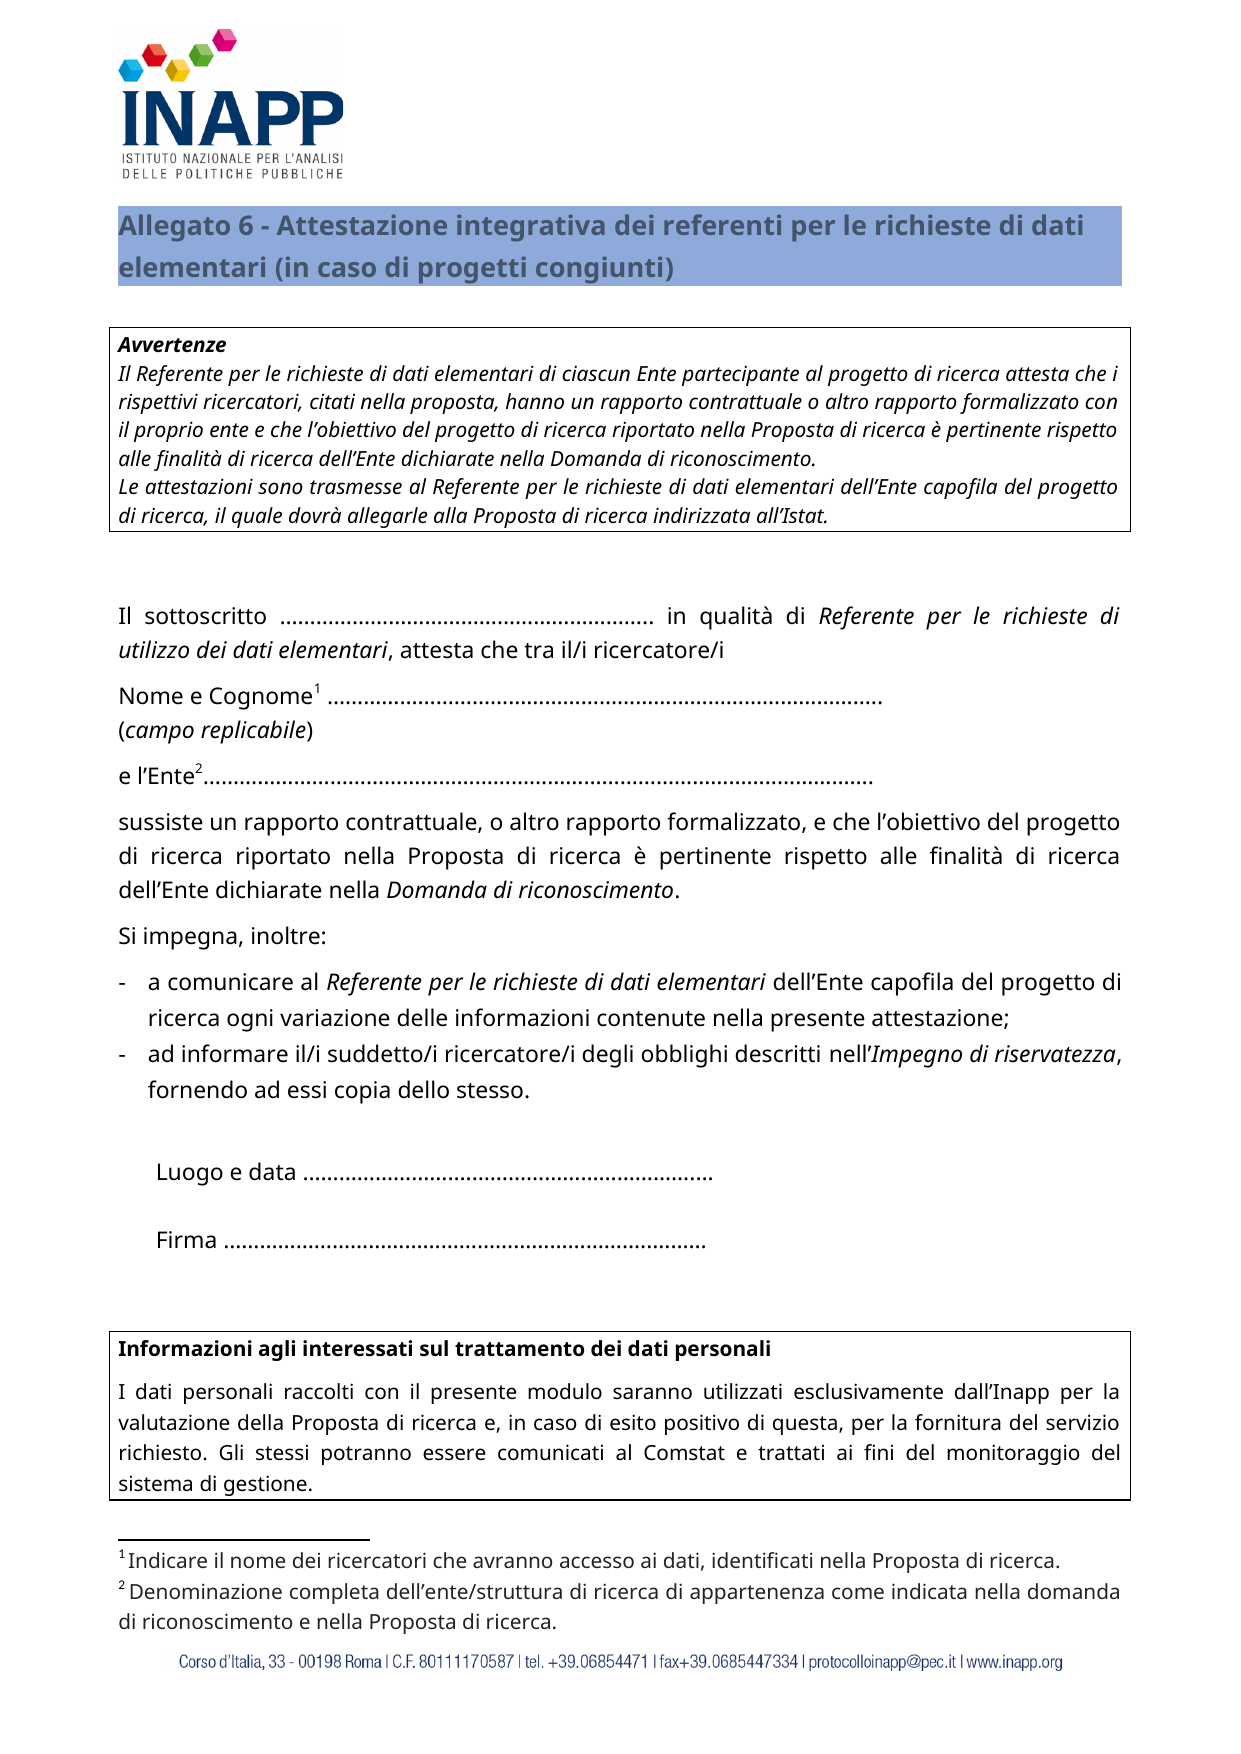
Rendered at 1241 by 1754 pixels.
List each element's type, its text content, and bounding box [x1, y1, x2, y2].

text Avvertenze [110, 328, 1130, 359]
text Si impegna, inoltre: [118, 920, 1122, 951]
picture [118, 29, 344, 179]
text Luogo e data …………………….………………………………….… [156, 1156, 1122, 1187]
text Le attestazioni sono trasmesse al Referente per le richieste di dati elementari dell’Ente capofila del progetto di ricerca, il quale dovrà allegarle alla Proposta di ricerca indirizzata all’Istat. [110, 469, 1130, 531]
text Allegato 6 - Attestazione integrativa dei referenti per le richieste di dati elementari (in caso di progetti congiunti) [118, 206, 1122, 286]
text sussiste un rapporto contrattuale, o altro rapporto formalizzato, e che l’obiettivo del progetto di ricerca riportato nella Proposta di ricerca è pertinente rispetto alle finalità di ricerca dell’Ente dichiarate nella Domanda di riconoscimento. [118, 806, 1122, 905]
list ad informare il/i suddetto/i ricercatore/i degli obblighi descritti nell’Impegno di riservatezza, fornendo ad essi copia dello stesso. [118, 1038, 1122, 1105]
text Nome e Cognome ……………………………………………………………………………….. [118, 680, 1122, 711]
text Informazioni agli interessati sul trattamento dei dati personali [110, 1332, 1130, 1362]
list a comunicare al Referente per le richieste di dati elementari dell’Ente capofila del progetto di ricerca ogni variazione delle informazioni contenute nella presente attestazione; [118, 966, 1122, 1033]
text I dati personali raccolti con il presente modulo saranno utilizzati esclusivamente dall’Inapp per la valutazione della Proposta di ricerca e, in caso di esito positivo di questa, per la fornitura del servizio richiesto. Gli stessi potranno essere comunicati al Comstat e trattati ai fini del monitoraggio del sistema di gestione. [110, 1374, 1130, 1499]
text e l’Ente…………………………………………………………………………………..……………. [118, 760, 1122, 791]
text (campo replicabile) [118, 714, 1122, 745]
text Il Referente per le richieste di dati elementari di ciascun Ente partecipante al progetto di ricerca attesta che i rispettivi ricercatori, citati nella proposta, hanno un rapporto contrattuale o altro rapporto formalizzato con il proprio ente e che l’obiettivo del progetto di ricerca riportato nella Proposta di ricerca è pertinente rispetto alle finalità di ricerca dell’Ente dichiarate nella Domanda di riconoscimento. [118, 359, 1122, 469]
text Il sottoscritto …………………………………………………….. in qualità di Referente per le richieste di utilizzo dei dati elementari, attesta che tra il/i ricercatore/i [118, 600, 1122, 665]
picture [164, 1652, 1077, 1671]
text Firma ……………………………………………………………..……… [156, 1224, 1122, 1255]
